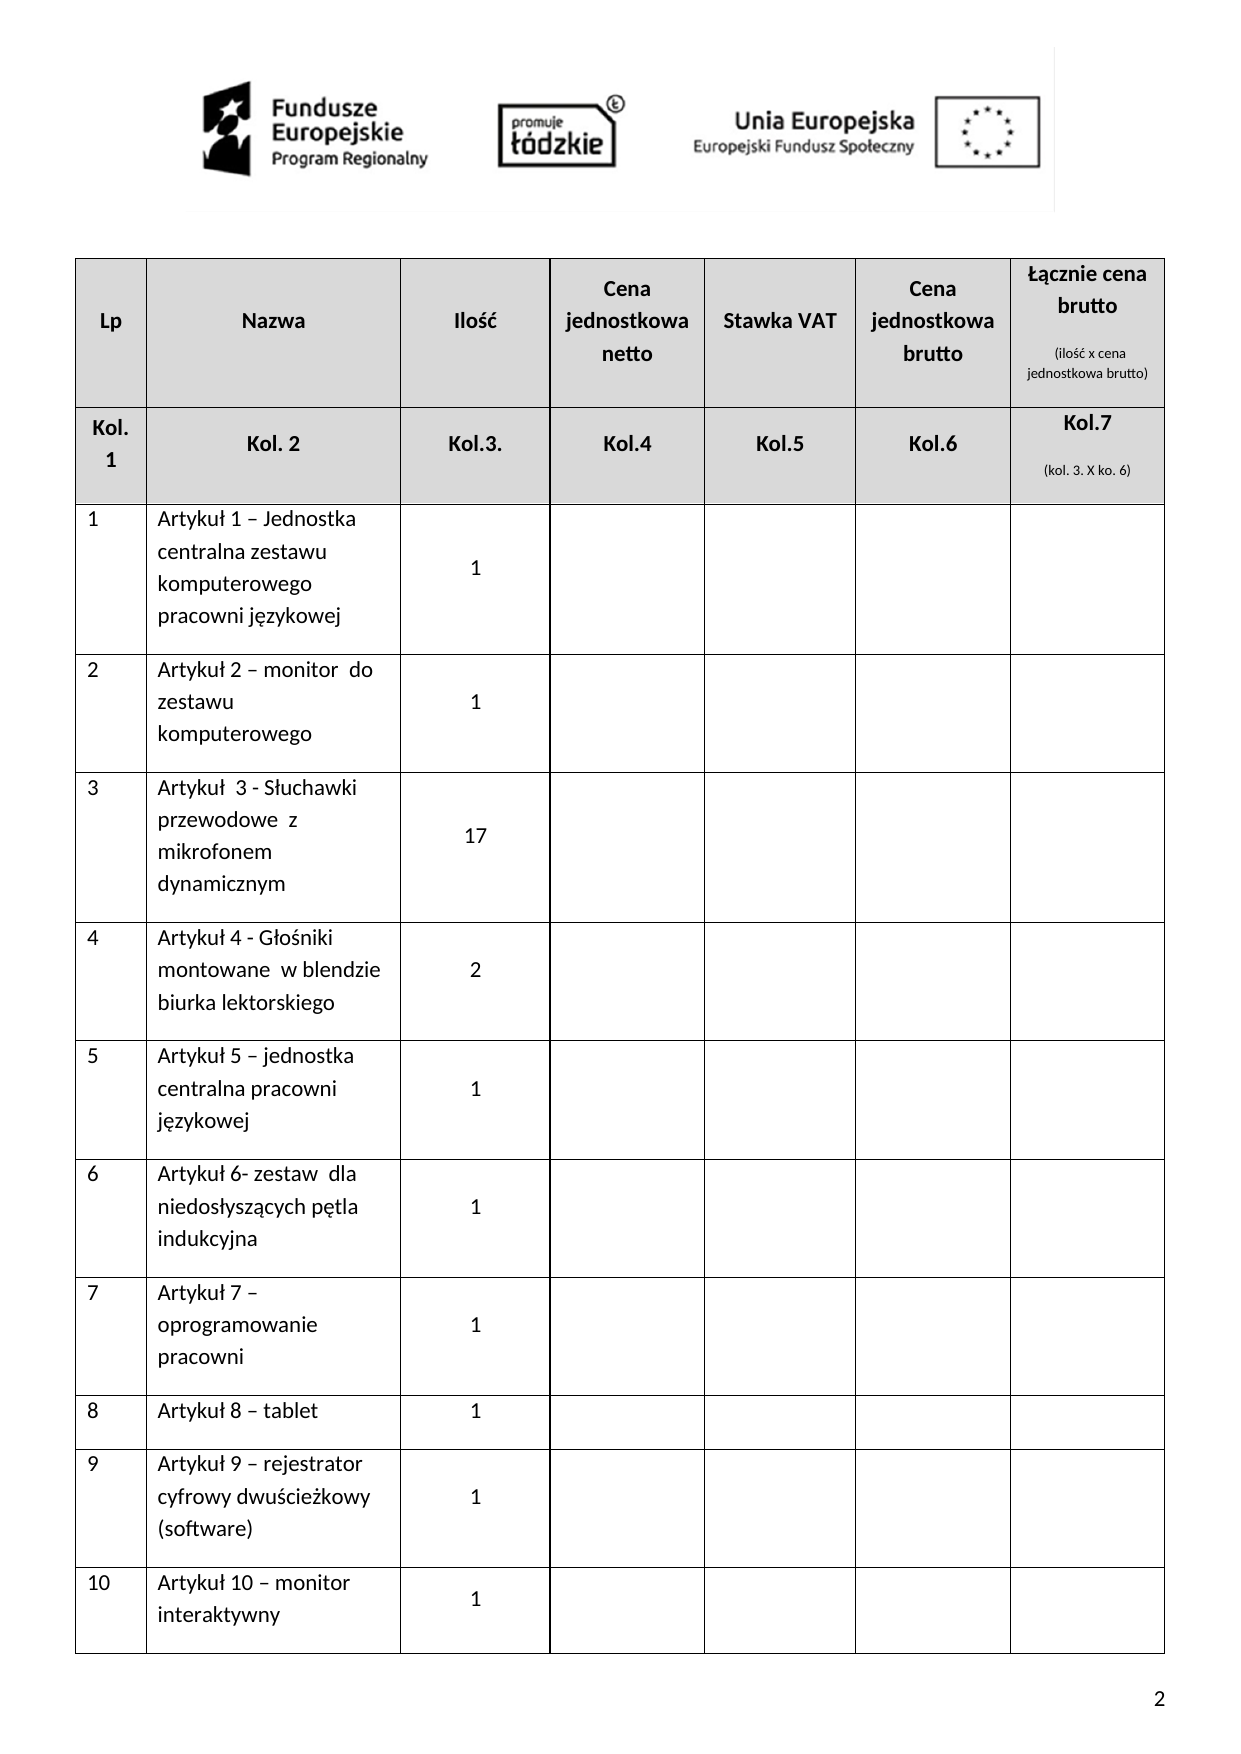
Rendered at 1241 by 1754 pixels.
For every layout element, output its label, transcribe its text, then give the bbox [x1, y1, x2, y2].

table_cell [1011, 505, 1164, 654]
table_cell Kol.4 [551, 408, 704, 503]
table_cell Artykuł 5 – jednostka centralna pracowni językowej [147, 1041, 400, 1158]
table_cell [551, 1041, 704, 1158]
table_cell [551, 1450, 704, 1567]
table_cell Artykuł 7 – oprogramowanie pracowni [147, 1278, 400, 1395]
table_cell 9 [76, 1450, 146, 1567]
table_cell [856, 1396, 1010, 1448]
table_cell 10 [76, 1568, 146, 1653]
table_cell [856, 923, 1010, 1040]
table_cell 1 [401, 1396, 549, 1448]
table_cell [551, 923, 704, 1040]
table_cell [1011, 1278, 1164, 1395]
table_header Ilość [401, 259, 549, 407]
picture [185, 47, 1055, 213]
table_cell 1 [401, 505, 549, 654]
table_cell 1 [401, 1568, 549, 1653]
table_cell [1011, 1450, 1164, 1567]
table_cell [856, 1041, 1010, 1158]
table_cell Artykuł 10 – monitor interaktywny [147, 1568, 400, 1653]
table_cell Kol.3. [401, 408, 549, 503]
table_cell [1011, 1160, 1164, 1277]
table_cell [1011, 1568, 1164, 1653]
table_cell [551, 1396, 704, 1448]
table_header Cena jednostkowa netto [551, 259, 704, 407]
table_cell [856, 1278, 1010, 1395]
table_cell Artykuł 8 – tablet [147, 1396, 400, 1448]
table_header Lp [76, 259, 146, 407]
table_header Nazwa [147, 259, 400, 407]
table_cell [705, 1041, 855, 1158]
table_cell 1 [401, 1450, 549, 1567]
table_cell Kol.1 [76, 408, 146, 503]
table_cell [551, 773, 704, 922]
table_cell 5 [76, 1041, 146, 1158]
table_cell Artykuł 2 – monitor do zestawu komputerowego [147, 655, 400, 772]
table_cell 8 [76, 1396, 146, 1448]
table_cell [856, 655, 1010, 772]
table_cell 3 [76, 773, 146, 922]
table_cell 1 [401, 1278, 549, 1395]
table_cell Artykuł 9 – rejestrator cyfrowy dwuścieżkowy (software) [147, 1450, 400, 1567]
table_cell Artykuł 3 - Słuchawki przewodowe z mikrofonem dynamicznym [147, 773, 400, 922]
table_cell [705, 1450, 855, 1567]
table_cell [1011, 923, 1164, 1040]
table_cell [551, 1160, 704, 1277]
table_cell Kol.5 [705, 408, 855, 503]
table_cell Kol.7 (kol. 3. X ko. 6) [1011, 408, 1164, 503]
table_cell 17 [401, 773, 549, 922]
table_cell 2 [401, 923, 549, 1040]
table_cell [856, 1450, 1010, 1567]
table_cell [856, 505, 1010, 654]
table_cell [705, 655, 855, 772]
table_cell 1 [401, 1160, 549, 1277]
table_cell [551, 1278, 704, 1395]
table_header Cena jednostkowa brutto [856, 259, 1010, 407]
table_cell 6 [76, 1160, 146, 1277]
table_cell [705, 1278, 855, 1395]
table_cell [551, 1568, 704, 1653]
table_cell [856, 773, 1010, 922]
table_cell [551, 505, 704, 654]
table_header Stawka VAT [705, 259, 855, 407]
table_cell 7 [76, 1278, 146, 1395]
table_cell [1011, 1396, 1164, 1448]
table_cell [705, 1160, 855, 1277]
table_cell [551, 655, 704, 772]
table_cell [705, 505, 855, 654]
table_cell [705, 773, 855, 922]
table_cell [1011, 1041, 1164, 1158]
table_cell Artykuł 4 - Głośniki montowane w blendzie biurka lektorskiego [147, 923, 400, 1040]
table_cell Kol. 2 [147, 408, 400, 503]
table_cell [705, 1396, 855, 1448]
table_cell Kol.6 [856, 408, 1010, 503]
table_cell 2 [76, 655, 146, 772]
table_cell 4 [76, 923, 146, 1040]
table_header Łącznie cena brutto (ilość x cena jednostkowa brutto) [1011, 259, 1164, 407]
table_cell Artykuł 6- zestaw dla niedosłyszących pętla indukcyjna [147, 1160, 400, 1277]
table_cell [856, 1160, 1010, 1277]
table_cell [1011, 773, 1164, 922]
table_cell [856, 1568, 1010, 1653]
table_cell Artykuł 1 – Jednostka centralna zestawu komputerowego pracowni językowej [147, 505, 400, 654]
table_cell [705, 1568, 855, 1653]
table_cell [705, 923, 855, 1040]
table_cell [1011, 655, 1164, 772]
table_cell 1 [76, 505, 146, 654]
table_cell 1 [401, 1041, 549, 1158]
table_cell 1 [401, 655, 549, 772]
